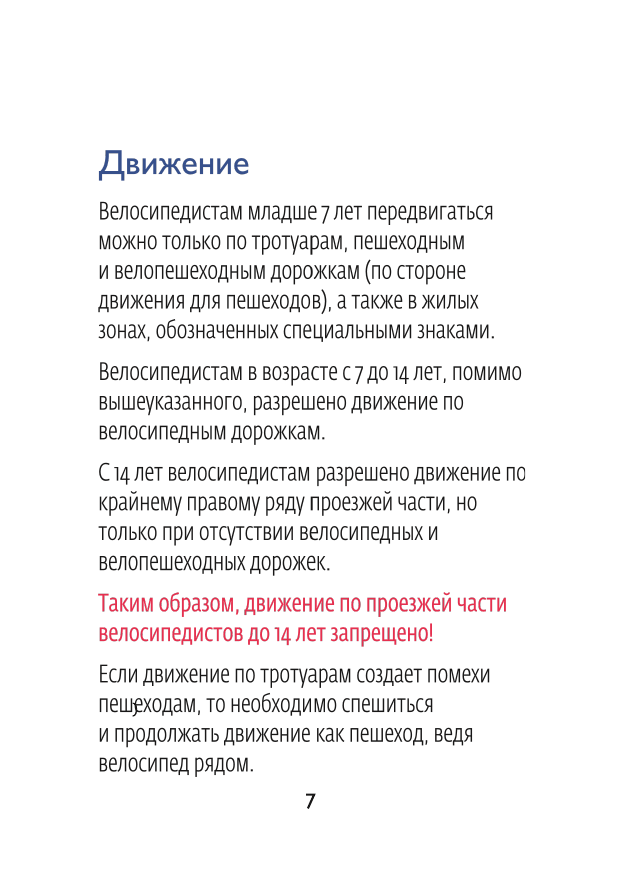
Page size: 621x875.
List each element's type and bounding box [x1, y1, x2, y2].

picture [97, 150, 526, 777]
